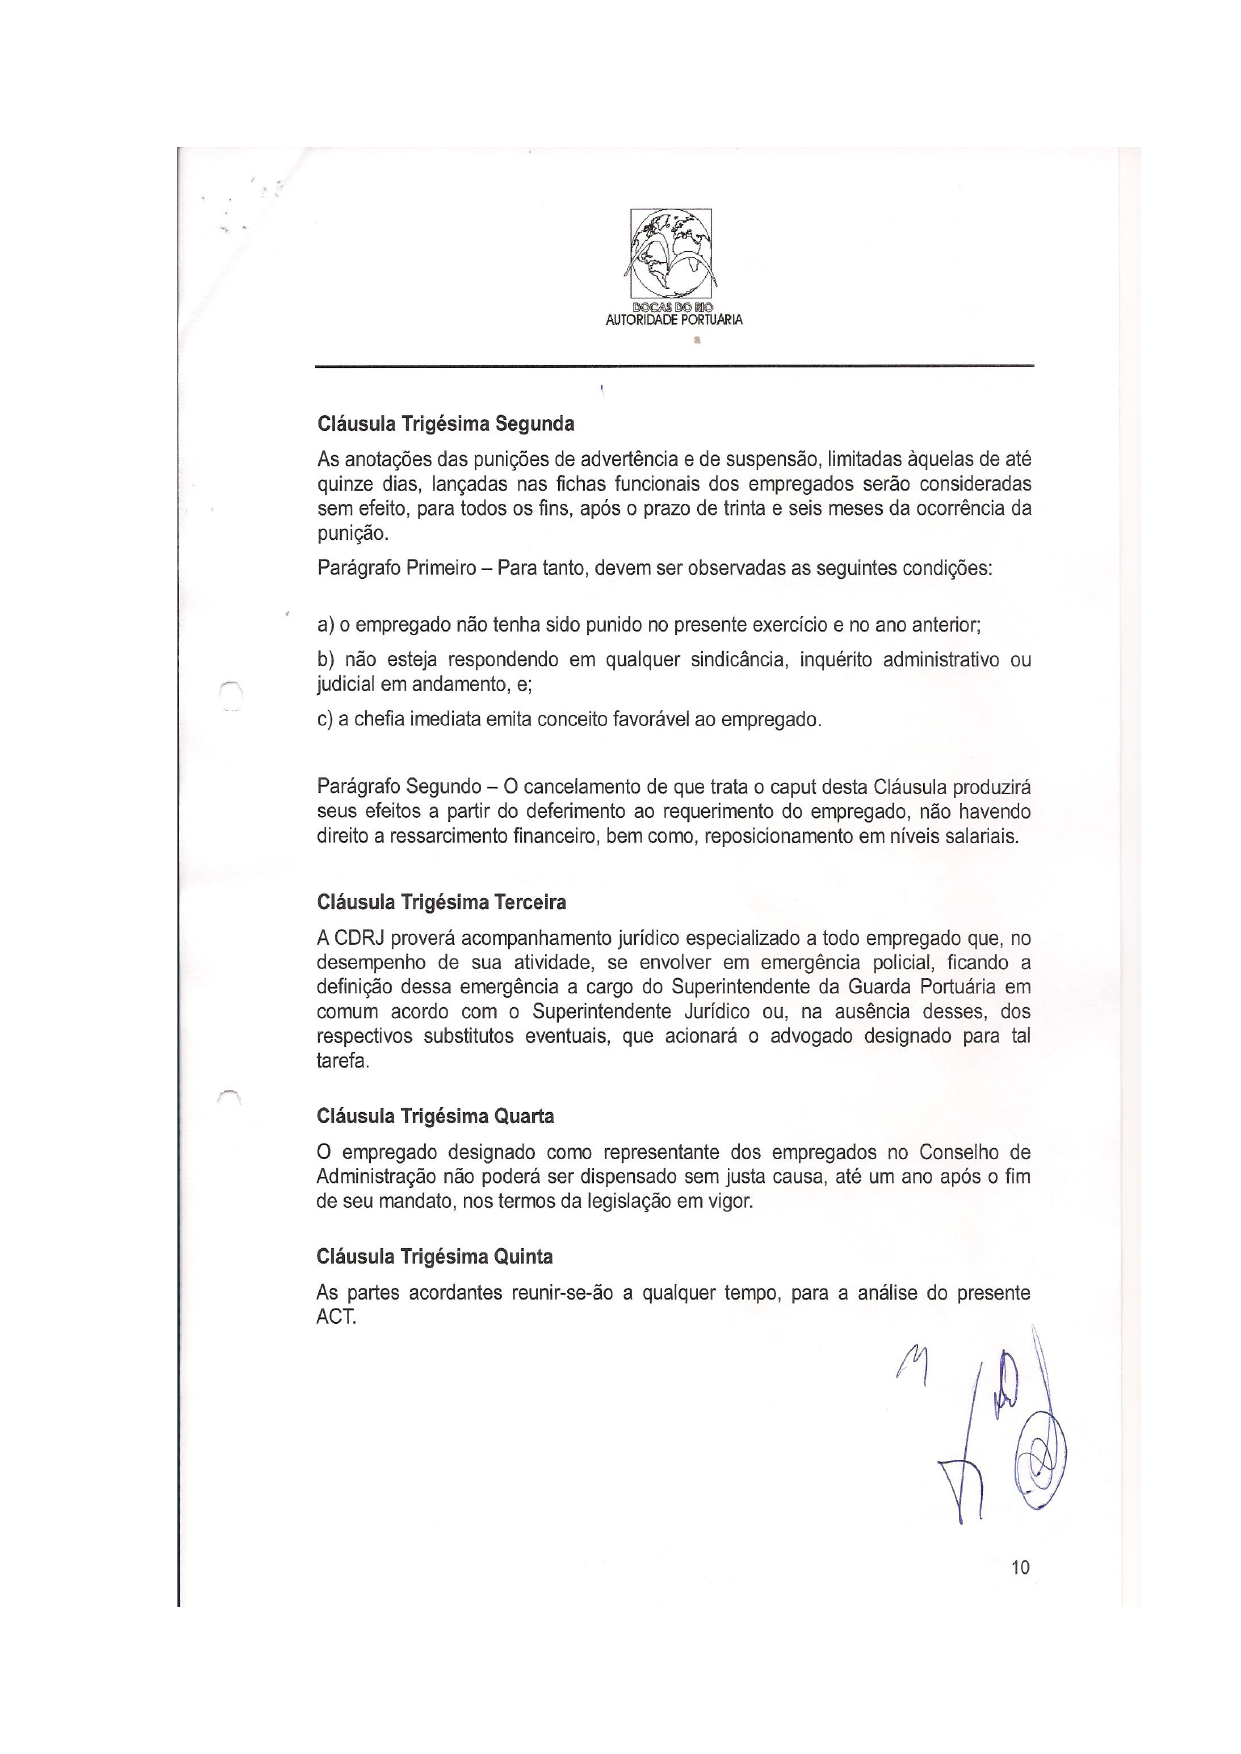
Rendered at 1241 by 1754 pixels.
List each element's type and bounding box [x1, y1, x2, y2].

picture [177, 147, 1142, 1607]
